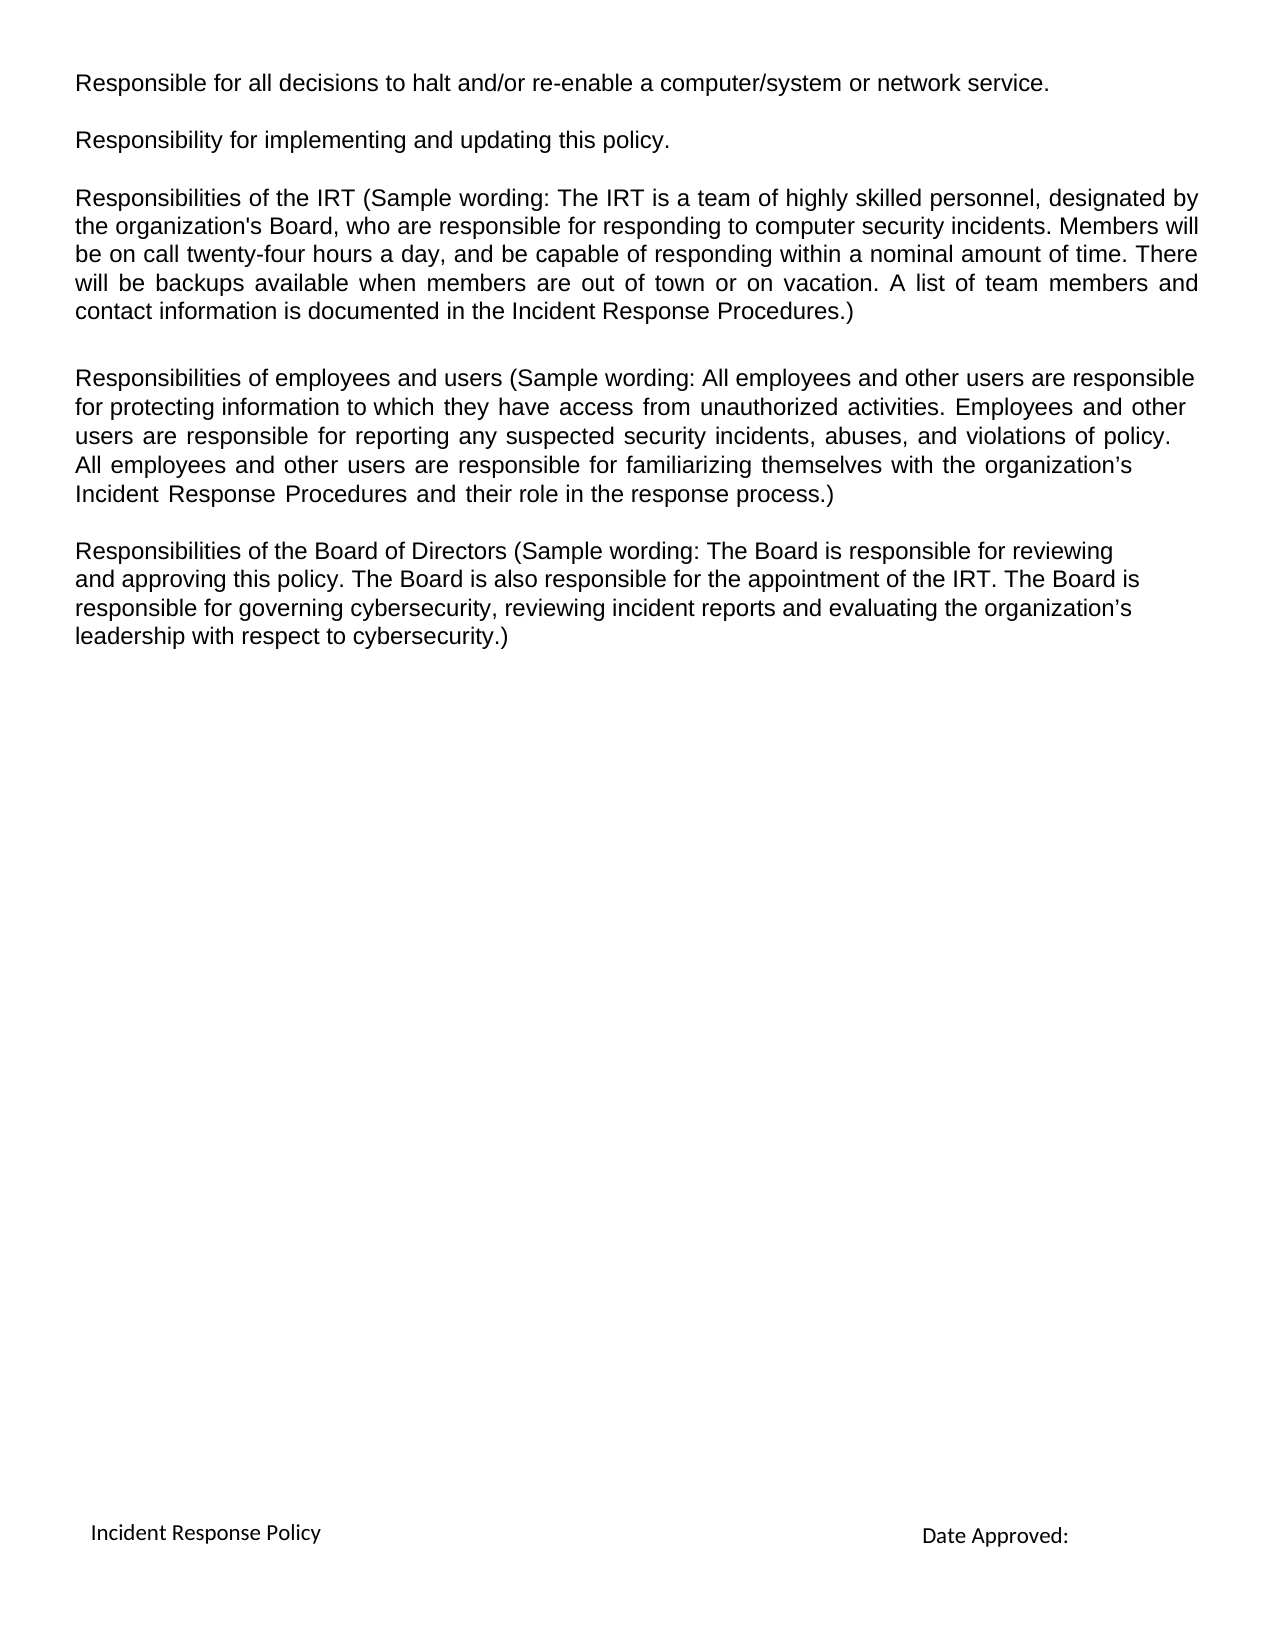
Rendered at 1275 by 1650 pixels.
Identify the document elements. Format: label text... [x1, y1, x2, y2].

text Responsibilities of the IRT (Sample wording: The IRT is a team of highly skilled personnel, designated by the organization's Board, who are responsible for responding to computer security incidents. Members will be on call twenty-four hours a day, and be capable of responding within a nominal amount of time. There will be backups available when members are out of town or on vacation. A list of team members and contact information is documented in the Incident Response Procedures.) [75, 184, 1201, 325]
text Responsibilities of the Board of Directors (Sample wording: The Board is responsible for reviewing and approving this policy. The Board is also responsible for the appointment of the IRT. The Board is responsible for governing cybersecurity, reviewing incident reports and evaluating the organization’s leadership with respect to cybersecurity.) [75, 537, 1146, 649]
text Responsible for all decisions to halt and/or re-enable a computer/system or network service. [75, 69, 1212, 96]
text Responsibility for implementing and updating this policy. [75, 126, 1212, 154]
text Responsibilities of employees and users (Sample wording: All employees and other users are responsible for protecting information to which they have access from unauthorized activities. Employees and other users are responsible for reporting any suspected security incidents, abuses, and violations of policy. All employees and other users are responsible for familiarizing themselves with the organization’s Incident Response Procedures and their role in the response process.) [75, 364, 1196, 507]
